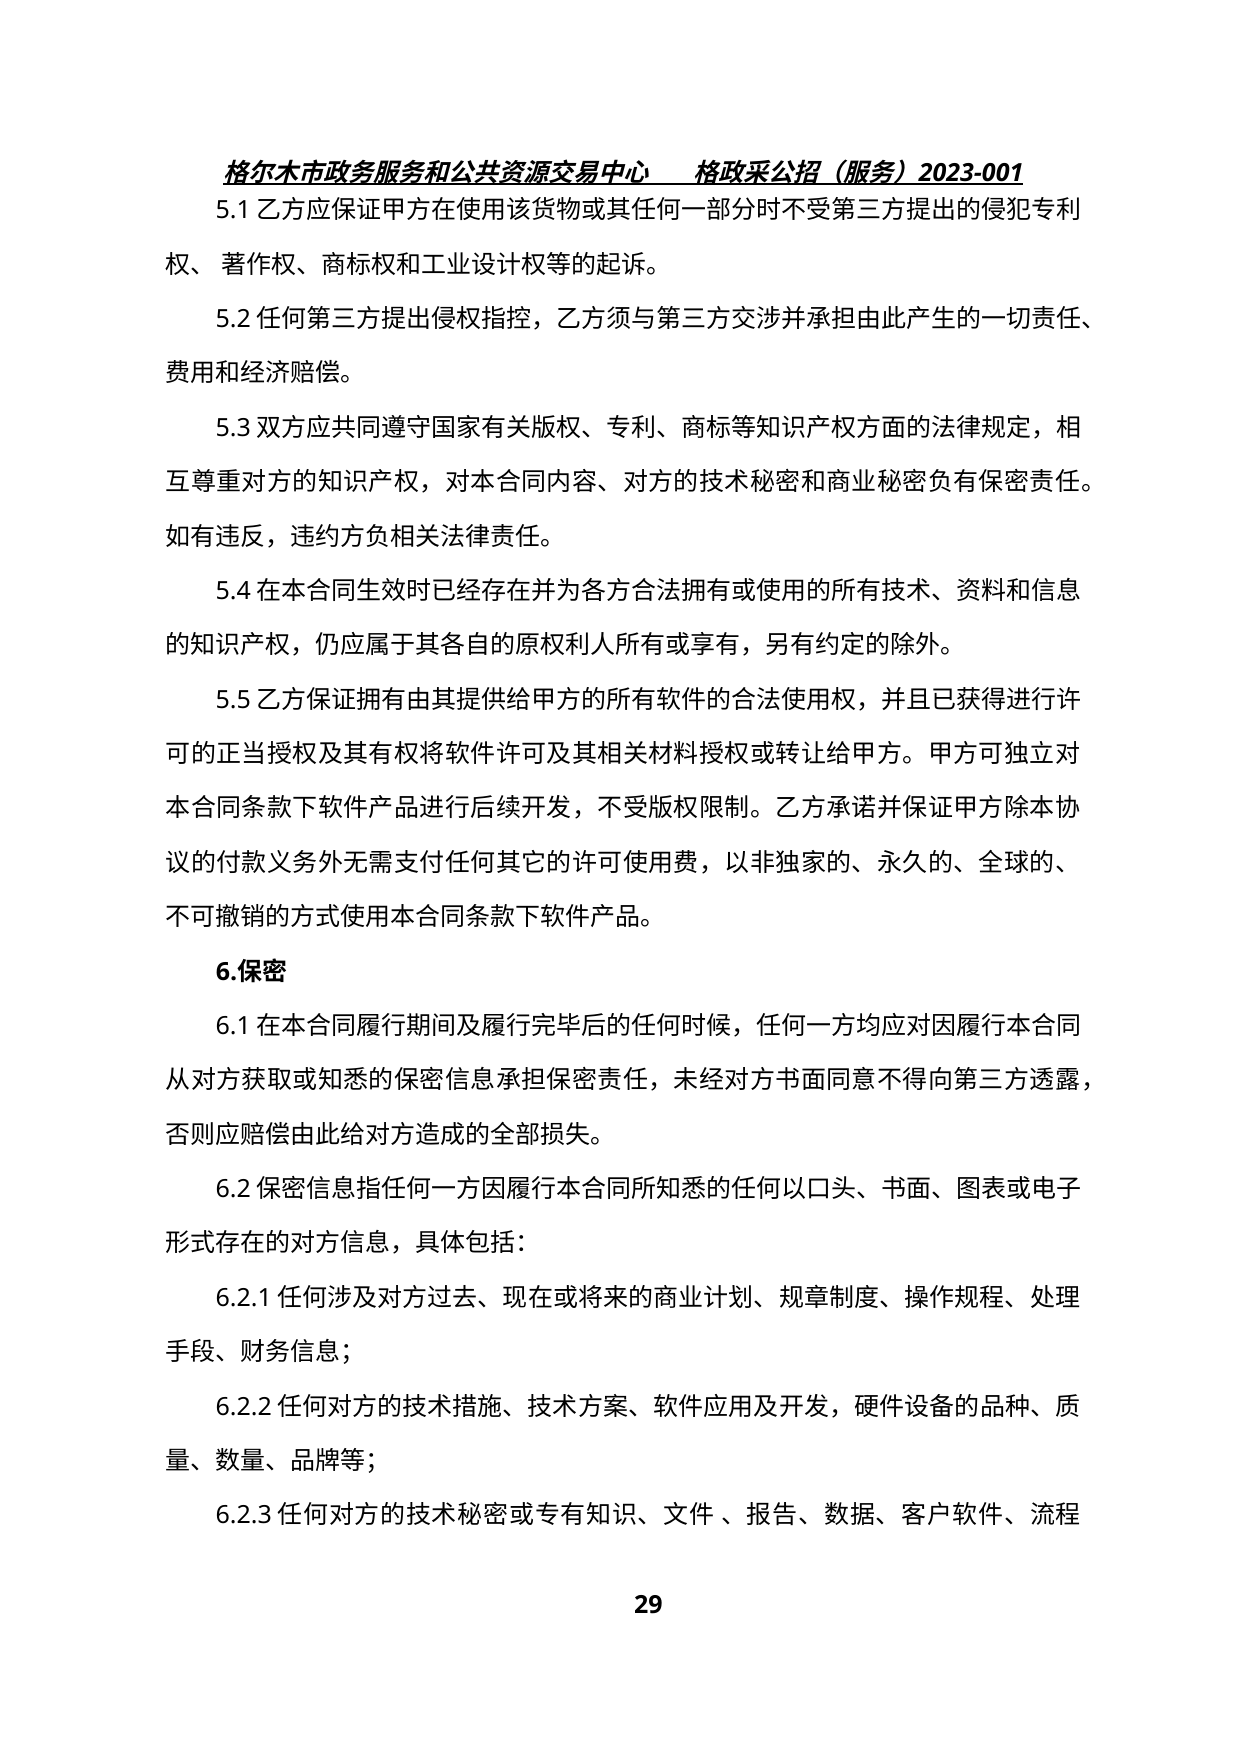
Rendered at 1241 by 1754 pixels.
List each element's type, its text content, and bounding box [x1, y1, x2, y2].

text 6.保密 [165, 951, 1081, 987]
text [165, 1495, 1081, 1531]
text 6.2.1任何涉及对方过去、现在或将来的商业计划、规章制度、操作规程、处理手段、财务信息； [165, 1277, 1081, 1368]
text 5.5乙方保证拥有由其提供给甲方的所有软件的合法使用权，并且已获得进行许可的正当授权及其有权将软件许可及其相关材料授权或转让给甲方。甲方可独立对本合同条款下软件产品进行后续开发，不受版权限制。乙方承诺并保证甲方除本协议的付款义务外无需支付任何其它的许可使用费，以非独家的、永久的、全球的、不可撤销的方式使用本合同条款下软件产品。 [165, 679, 1081, 933]
text 6.2保密信息指任何一方因履行本合同所知悉的任何以口头、书面、图表或电子形式存在的对方信息，具体包括： [165, 1168, 1081, 1259]
text 6.2.2任何对方的技术措施、技术方案、软件应用及开发，硬件设备的品种、质量、数量、品牌等； [165, 1386, 1081, 1477]
text 5.2任何第三方提出侵权指控，乙方须与第三方交涉并承担由此产生的一切责任、费用和经济赔偿。 [165, 298, 1081, 389]
text 6.1在本合同履行期间及履行完毕后的任何时候，任何一方均应对因履行本合同从对方获取或知悉的保密信息承担保密责任，未经对方书面同意不得向第三方透露，否则应赔偿由此给对方造成的全部损失。 [165, 1005, 1081, 1150]
text 5.4在本合同生效时已经存在并为各方合法拥有或使用的所有技术、资料和信息的知识产权，仍应属于其各自的原权利人所有或享有，另有约定的除外。 [165, 570, 1081, 661]
text 5.1乙方应保证甲方在使用该货物或其任何一部分时不受第三方提出的侵犯专利权、 著作权、商标权和工业设计权等的起诉。 [165, 190, 1081, 280]
text 5.3双方应共同遵守国家有关版权、专利、商标等知识产权方面的法律规定，相互尊重对方的知识产权，对本合同内容、对方的技术秘密和商业秘密负有保密责任。如有违反，违约方负相关法律责任。 [165, 407, 1081, 552]
